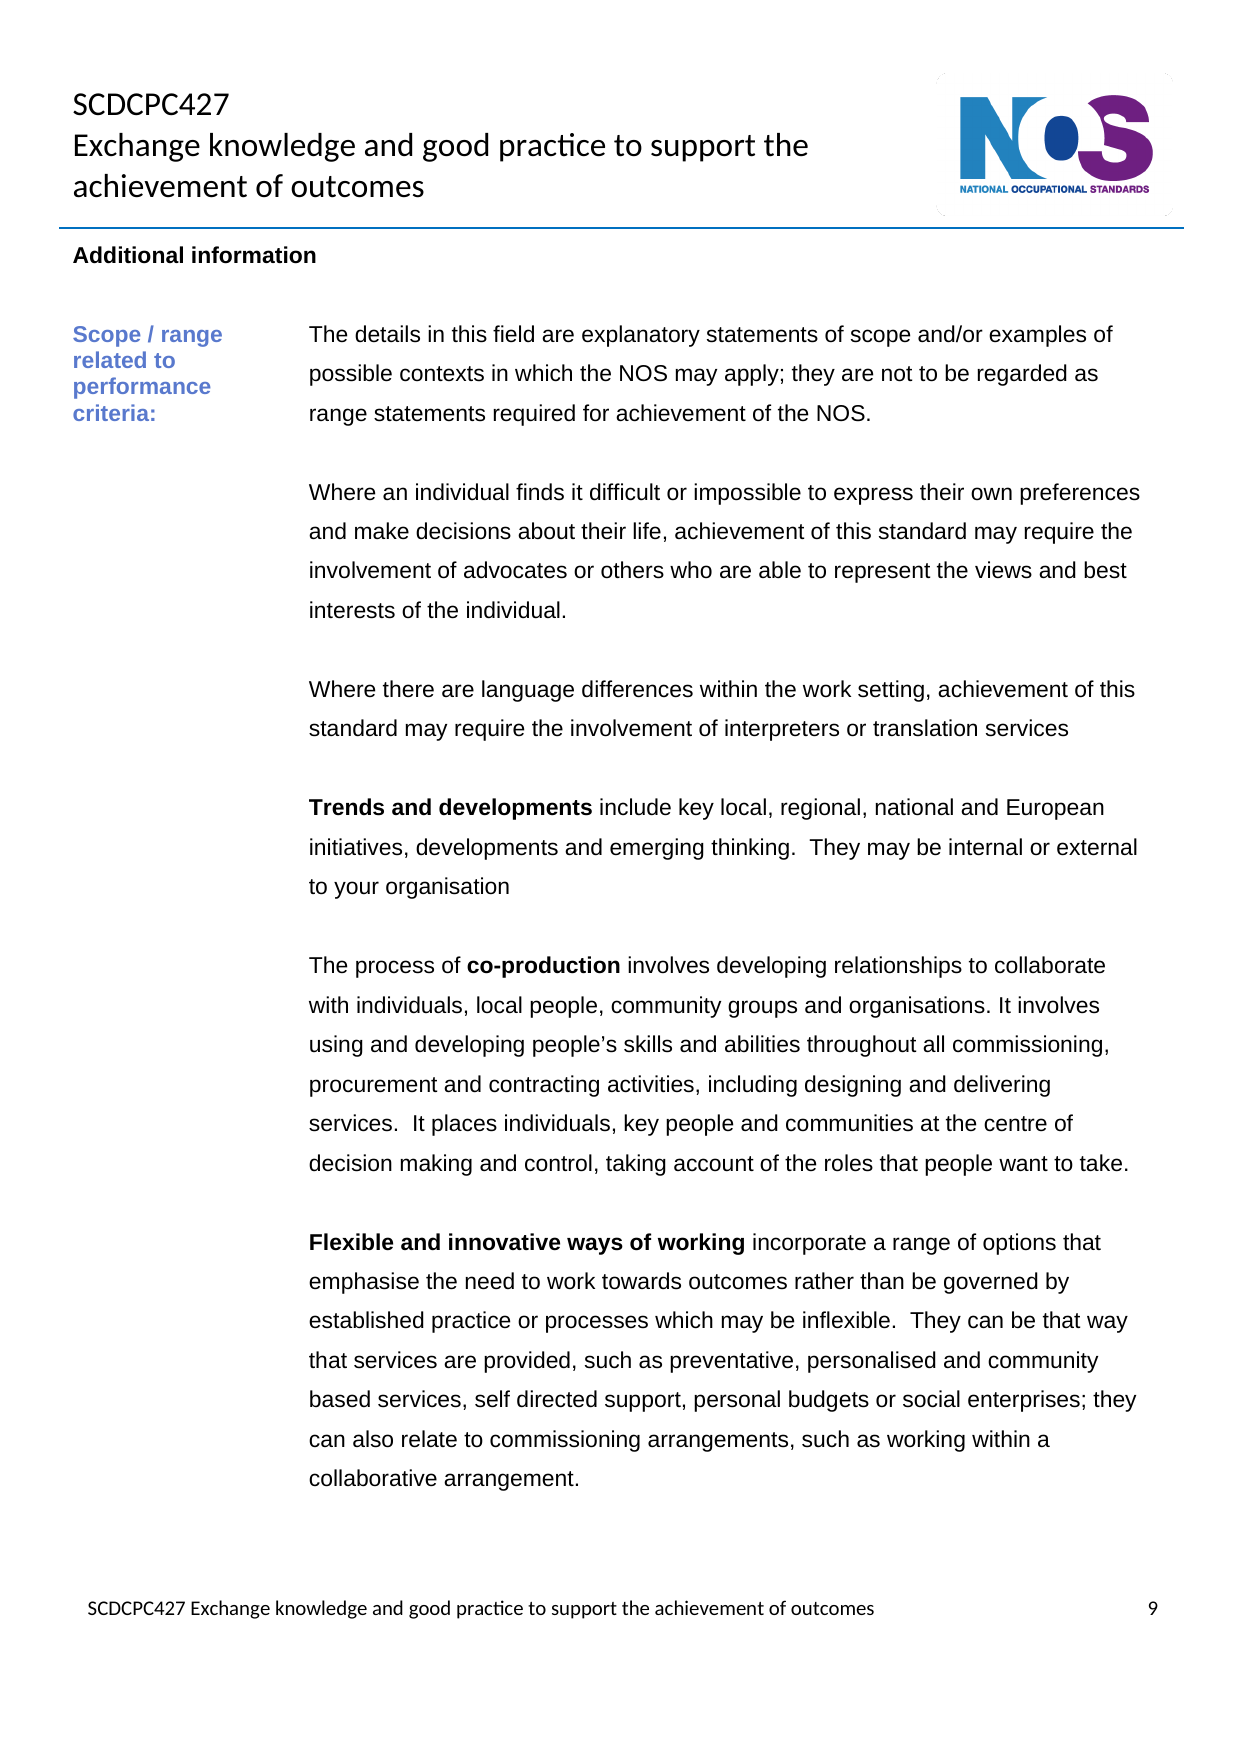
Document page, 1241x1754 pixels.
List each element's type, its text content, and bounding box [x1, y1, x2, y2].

picture [936, 73, 1173, 216]
table_header Additional information [61, 242, 1154, 321]
table_cell Scope / range related to performance criteria: [61, 321, 297, 1584]
